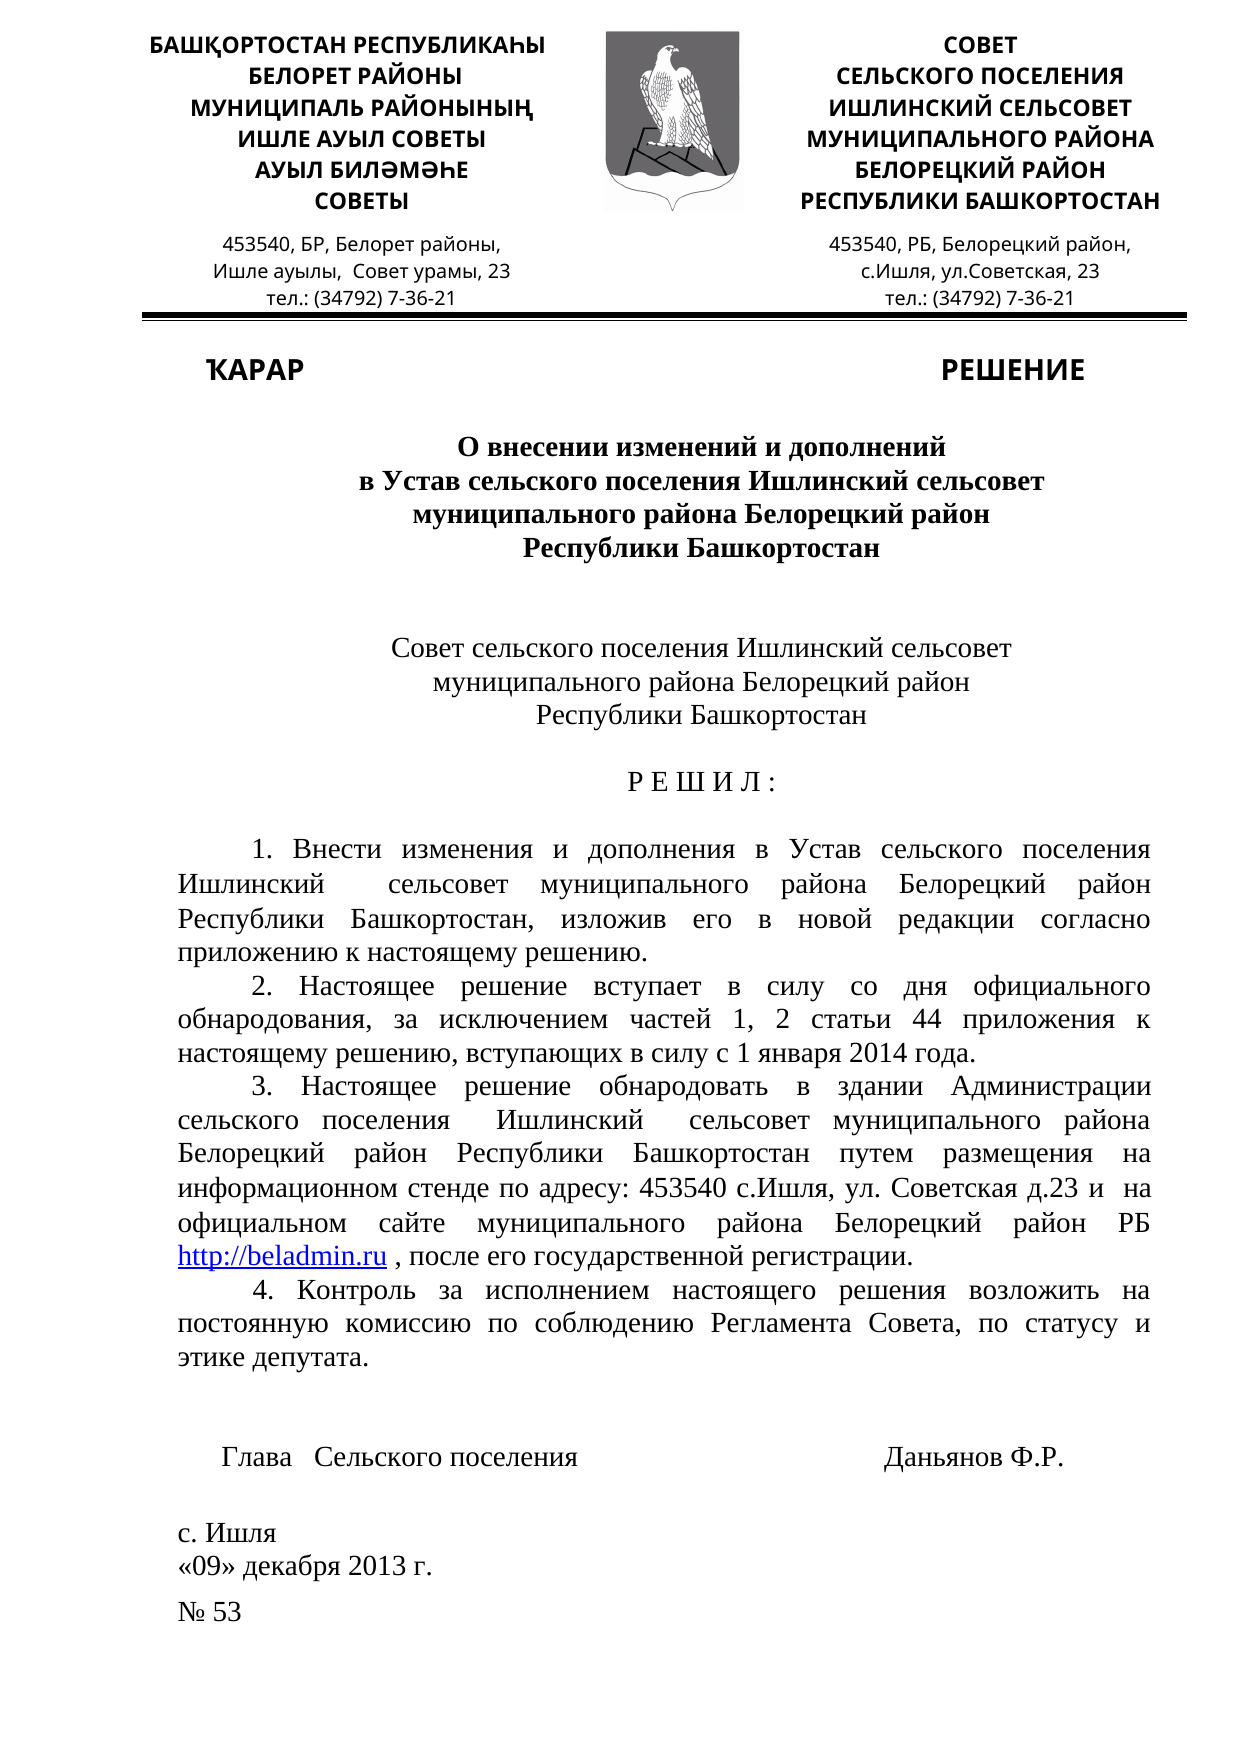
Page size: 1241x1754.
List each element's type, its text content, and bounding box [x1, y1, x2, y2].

text муниципального района Белорецкий район [177, 496, 1152, 530]
table_header [582, 29, 773, 312]
text муниципального района Белорецкий район [177, 664, 1152, 697]
text Республики Башкортостан [177, 530, 1152, 563]
text Р Е Ш И Л : [177, 764, 1152, 798]
table_header СОВЕТ СЕЛЬСКОГО ПОСЕЛЕНИЯ Ишлинский СЕЛЬСОВЕТ Муниципального района Белорецкий район РЕСПУБЛИКИ БАШКОРТОСТАН 453540, РБ, Белорецкий район, с.Ишля, ул.Советская, 23 тел.: (34792) 7-36-21 [773, 29, 1187, 312]
text № 53 [177, 1594, 710, 1628]
text 2. Настоящее решение вступает в силу со дня официального обнародования, за исключением частей 1, 2 статьи 44 приложения к настоящему решению, вступающих в силу с 1 января 2014 года. [177, 968, 1152, 1068]
text О внесении изменений и дополнений [177, 429, 1152, 463]
text в Устав сельского поселения Ишлинский сельсовет [177, 463, 1152, 496]
text 4. Контроль за исполнением настоящего решения возложить на постоянную комиссию по соблюдению Регламента Совета, по статусу и этике депутата. [177, 1272, 1152, 1372]
text ҠАРАР РЕШЕНИЕ [177, 350, 1152, 389]
table_header БАШҚОРТОСТАН РЕСПУБЛИКАҺЫ БЕЛОРЕТ РАЙОНЫ муниципаль районЫНЫң Ишле АУЫЛ СОВЕТЫ АУЫЛ БИЛәМәһЕ СОВЕТЫ 453540, БР, Белорет районы, Ишле ауылы, Совет урамы, 23 тел.: (34792) 7-36-21 [142, 29, 582, 312]
picture [603, 28, 744, 212]
text с. Ишля [177, 1515, 1152, 1548]
text 1. Внести изменения и дополнения в Устав сельского поселения Ишлинский сельсовет муниципального района Белорецкий район Республики Башкортостан, изложив его в новой редакции согласно приложению к настоящему решению. [177, 832, 1152, 968]
text «09» декабря 2013 г. [177, 1548, 710, 1582]
text Республики Башкортостан [177, 697, 1152, 731]
text 3. Настоящее решение обнародовать в здании Администрации сельского поселения Ишлинский сельсовет муниципального района Белорецкий район Республики Башкортостан путем размещения на информационном стенде по адресу: 453540 с.Ишля, ул. Советская д.23 и на официальном сайте муниципального района Белорецкий район РБ http://beladmin.ru , после его государственной регистрации. [177, 1068, 1152, 1272]
text Совет сельского поселения Ишлинский сельсовет [177, 630, 1152, 664]
text Глава Сельского поселения Даньянов Ф.Р. [177, 1439, 1152, 1473]
